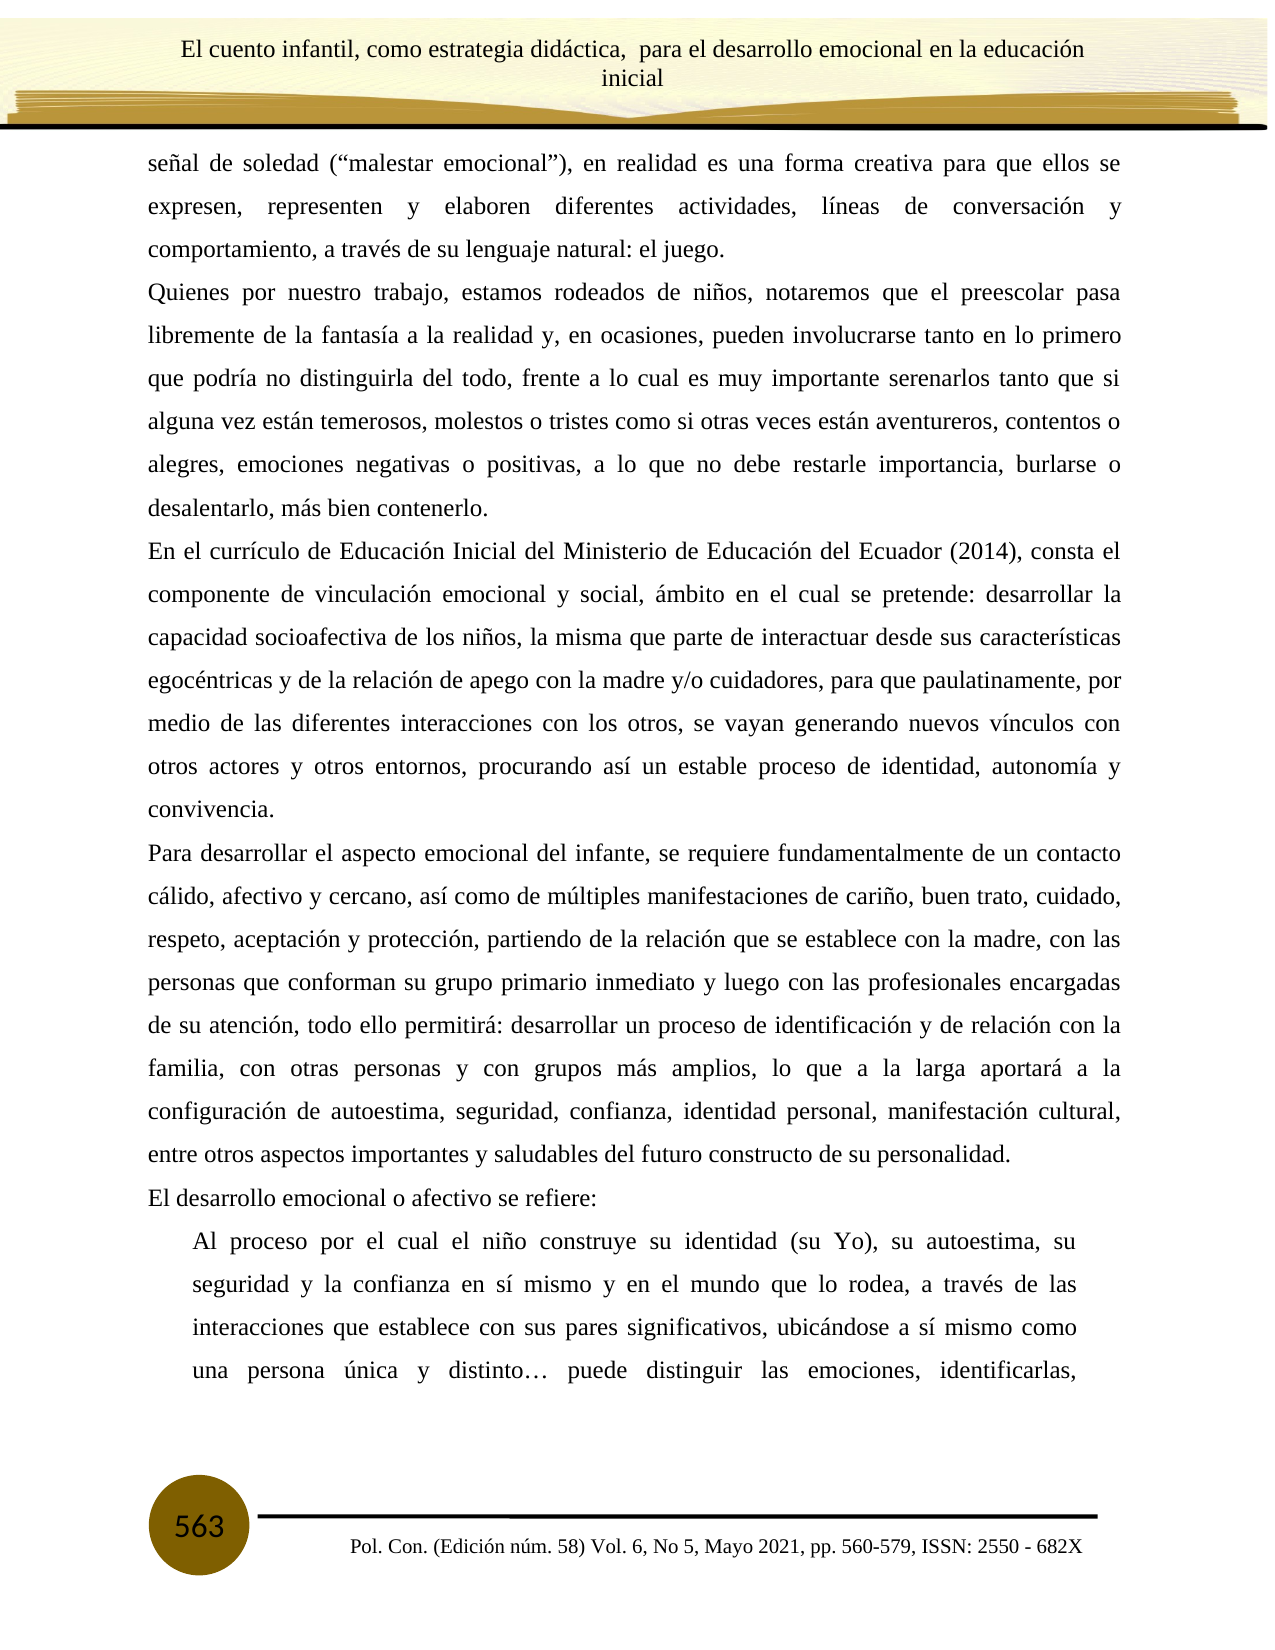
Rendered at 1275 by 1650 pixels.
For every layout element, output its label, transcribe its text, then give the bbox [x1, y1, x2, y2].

text Quienes por nuestro trabajo, estamos rodeados de niños, notaremos que el preescolar pasa libremente de la fantasía a la realidad y, en ocasiones, pueden involucrarse tanto en lo primero que podría no distinguirla del todo, frente a lo cual es muy importante serenarlos tanto que si alguna vez están temerosos, molestos o tristes como si otras veces están aventureros, contentos o alegres, emociones negativas o positivas, a lo que no debe restarle importancia, burlarse o desalentarlo, más bien contenerlo. [148, 277, 1122, 521]
text Para desarrollar el aspecto emocional del infante, se requiere fundamentalmente de un contacto cálido, afectivo y cercano, así como de múltiples manifestaciones de cariño, buen trato, cuidado, respeto, aceptación y protección, partiendo de la relación que se establece con la madre, con las personas que conforman su grupo primario inmediato y luego con las profesionales encargadas de su atención, todo ello permitirá: desarrollar un proceso de identificación y de relación con la familia, con otras personas y con grupos más amplios, lo que a la larga aportará a la configuración de autoestima, seguridad, confianza, identidad personal, manifestación cultural, entre otros aspectos importantes y saludables del futuro constructo de su personalidad. [148, 838, 1122, 1168]
picture [0, 18, 1268, 131]
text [148, 148, 1122, 263]
text En el currículo de Educación Inicial del Ministerio de Educación del Ecuador (2014), consta el componente de vinculación emocional y social, ámbito en el cual se pretende: desarrollar la capacidad socioafectiva de los niños, la misma que parte de interactuar desde sus características egocéntricas y de la relación de apego con la madre y/o cuidadores, para que paulatinamente, por medio de las diferentes interacciones con los otros, se vayan generando nuevos vínculos con otros actores y otros entornos, procurando así un estable proceso de identidad, autonomía y convivencia. [148, 536, 1122, 823]
text El desarrollo emocional o afectivo se refiere: [148, 1183, 1122, 1211]
